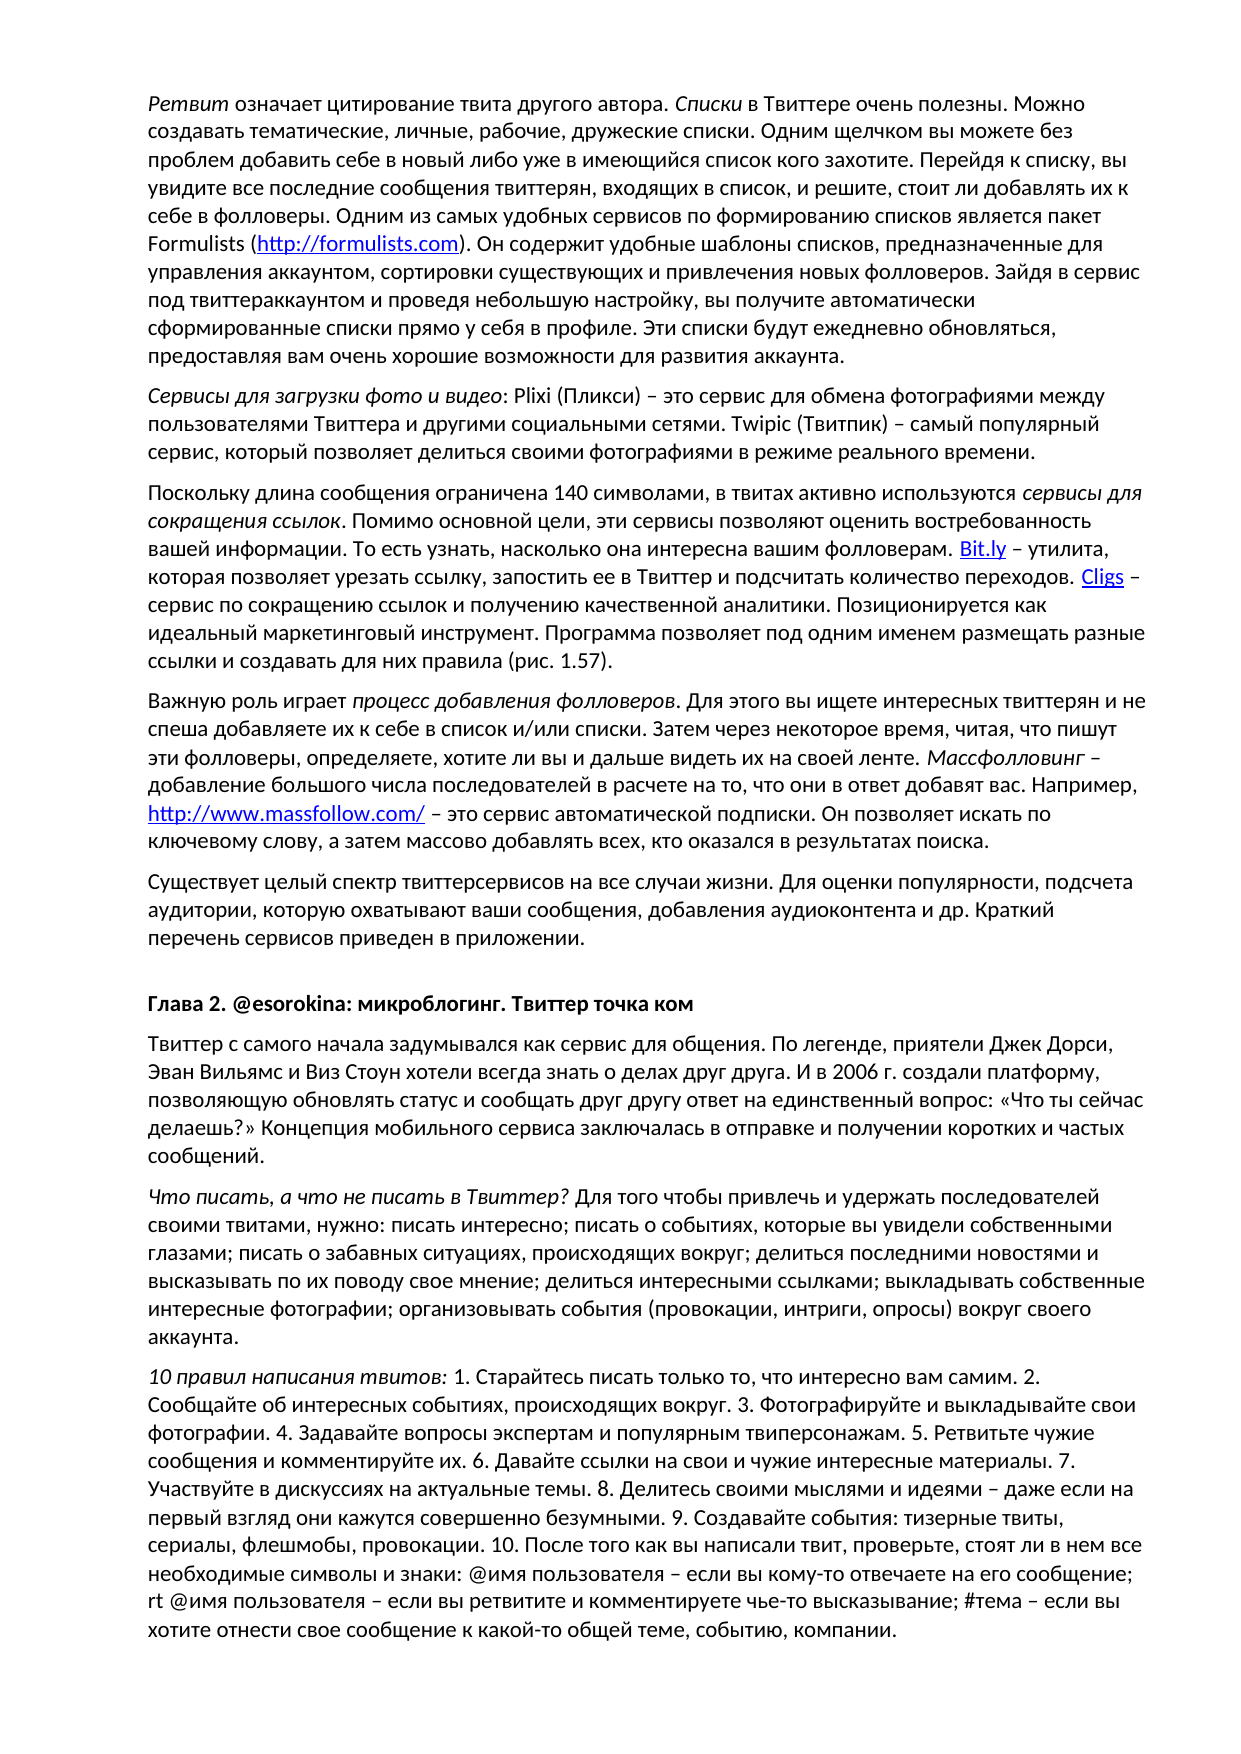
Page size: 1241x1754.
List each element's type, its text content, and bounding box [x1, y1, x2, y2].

text Глава 2. @esorokina: микроблогинг. Твиттер точка ком [148, 989, 1152, 1017]
text Ретвит означает цитирование твита другого автора. Списки в Твиттере очень полезны. Можно создавать тематические, личные, рабочие, дружеские списки. Одним щелчком вы можете без проблем добавить себе в новый либо уже в имеющийся список кого захотите. Перейдя к списку, вы увидите все последние сообщения твиттерян, входящих в список, и решите, стоит ли добавлять их к себе в фолловеры. Одним из самых удобных сервисов по формированию списков является пакет Formulists (http://formulists.com). Он содержит удобные шаблоны списков, предназначенные для управления аккаунтом, сортировки существующих и привлечения новых фолловеров. Зайдя в сервис под твиттераккаунтом и проведя небольшую настройку, вы получите автоматически сформированные списки прямо у себя в профиле. Эти списки будут ежедневно обновляться, предоставляя вам очень хорошие возможности для развития аккаунта. [148, 89, 1152, 369]
text Важную роль играет процесс добавления фолловеров. Для этого вы ищете интересных твиттерян и не спеша добавляете их к себе в список и/или списки. Затем через некоторое время, читая, что пишут эти фолловеры, определяете, хотите ли вы и дальше видеть их на своей ленте. Массфолловинг –добавление большого числа последователей в расчете на то, что они в ответ добавят вас. Например, http://www.massfollow.com/ – это сервис автоматической подписки. Он позволяет искать по ключевому слову, а затем массово добавлять всех, кто оказался в результатах поиска. [148, 687, 1152, 855]
text Твиттер с самого начала задумывался как сервис для общения. По легенде, приятели Джек Дорси, Эван Вильямс и Виз Стоун хотели всегда знать о делах друг друга. И в 2006 г. создали платформу, позволяющую обновлять статус и сообщать друг другу ответ на единственный вопрос: «Что ты сейчас делаешь?» Концепция мобильного сервиса заключалась в отправке и получении коротких и частых сообщений. [148, 1029, 1152, 1169]
text Сервисы для загрузки фото и видео: Plixi (Пликси) – это сервис для обмена фотографиями между пользователями Твиттера и другими социальными сетями. Twipic (Твитпик) – самый популярный сервис, который позволяет делиться своими фотографиями в режиме реального времени. [148, 381, 1152, 465]
text Существует целый спектр твиттерсервисов на все случаи жизни. Для оценки популярности, подсчета аудитории, которую охватывают ваши сообщения, добавления аудиоконтента и др. Краткий перечень сервисов приведен в приложении. [148, 867, 1152, 951]
text 10 правил написания твитов: 1. Старайтесь писать только то, что интересно вам самим. 2. Сообщайте об интересных событиях, происходящих вокруг. 3. Фотографируйте и выкладывайте свои фотографии. 4. Задавайте вопросы экспертам и популярным твиперсонажам. 5. Ретвитьте чужие сообщения и комментируйте их. 6. Давайте ссылки на свои и чужие интересные материалы. 7. Участвуйте в дискуссиях на актуальные темы. 8. Делитесь своими мыслями и идеями – даже если на первый взгляд они кажутся совершенно безумными. 9. Создавайте события: тизерные твиты, сериалы, флешмобы, провокации. 10. После того как вы написали твит, проверьте, стоят ли в нем все необходимые символы и знаки: @имя пользователя – если вы кому-то отвечаете на его сообщение; rt @имя пользователя – если вы ретвитите и комментируете чье-то высказывание; #тема – если вы хотите отнести свое сообщение к какой-то общей теме, событию, компании. [148, 1362, 1152, 1643]
text Что писать, а что не писать в Твиттер? Для того чтобы привлечь и удержать последователей своими твитами, нужно: писать интересно; писать о событиях, которые вы увидели собственными глазами; писать о забавных ситуациях, происходящих вокруг; делиться последними новостями и высказывать по их поводу свое мнение; делиться интересными ссылками; выкладывать собственные интересные фотографии; организовывать события (провокации, интриги, опросы) вокруг своего аккаунта. [148, 1182, 1152, 1350]
text Поскольку длина сообщения ограничена 140 символами, в твитах активно используются сервисы для сокращения ссылок. Помимо основной цели, эти сервисы позволяют оценить востребованность вашей информации. То есть узнать, насколько она интересна вашим фолловерам. Bit.ly – утилита, которая позволяет урезать ссылку, запостить ее в Твиттер и подсчитать количество переходов. Cligs – сервис по сокращению ссылок и получению качественной аналитики. Позиционируется как идеальный маркетинговый инструмент. Программа позволяет под одним именем размещать разные ссылки и создавать для них правила (рис. 1.57). [148, 478, 1152, 674]
